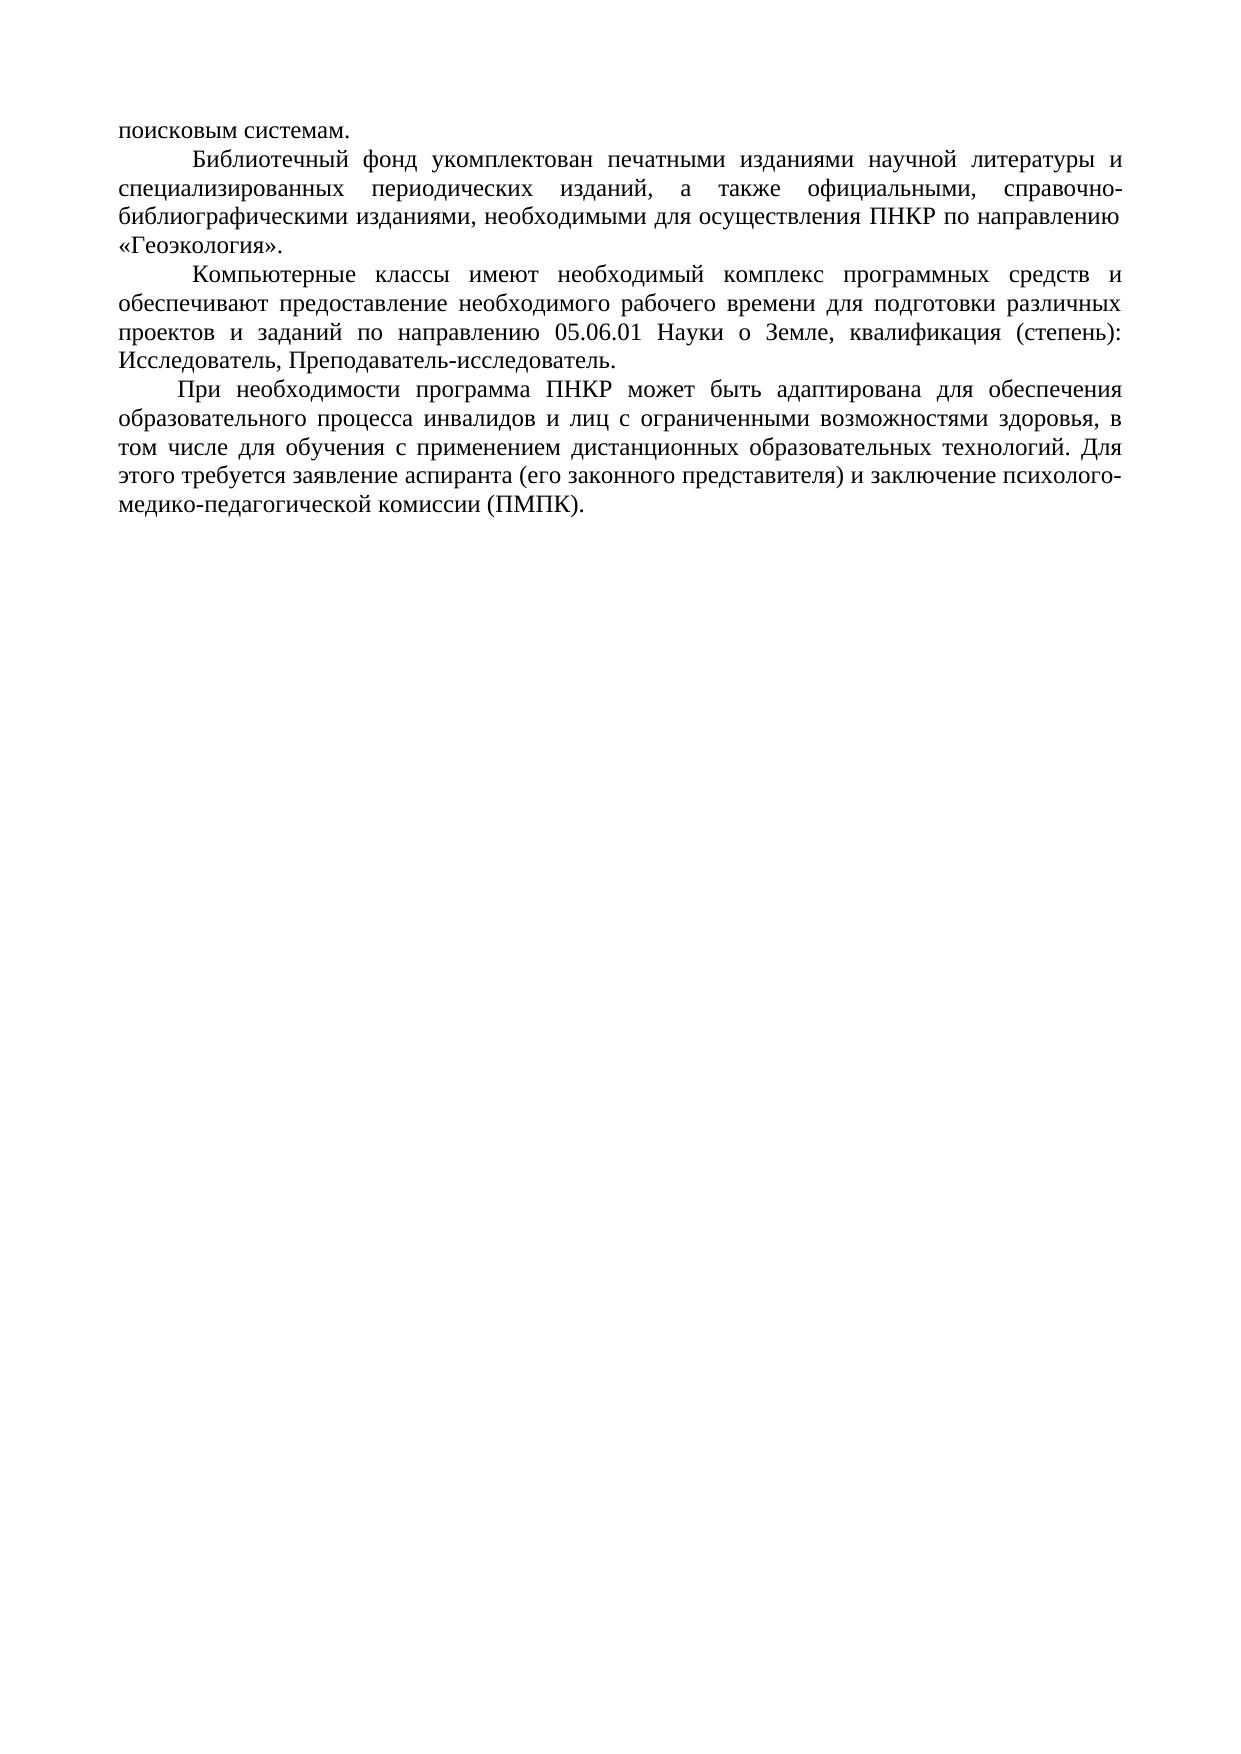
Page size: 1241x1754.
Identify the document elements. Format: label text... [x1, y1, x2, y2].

text Библиотечный фонд укомплектован печатными изданиями научной литературы и специализированных периодических изданий, а также официальными, справочно- библиографическими изданиями, необходимыми для осуществления ПНКР по направлению [118, 144, 1123, 230]
text поисковым системам. [118, 115, 1153, 144]
text При необходимости программа ПНКР может быть адаптирована для обеспечения образовательного процесса инвалидов и лиц с ограниченными возможностями здоровья, в том числе для обучения с применением дистанционных образовательных технологий. Для этого требуется заявление аспиранта (его законного представителя) и заключение психолого- медико-педагогической комиссии (ПМПК). [118, 374, 1123, 518]
text «Геоэкология». [118, 230, 1153, 259]
text Компьютерные классы имеют необходимый комплекс программных средств и обеспечивают предоставление необходимого рабочего времени для подготовки различных проектов и заданий по направлению 05.06.01 Науки о Земле, квалификация (степень): Исследователь, Преподаватель-исследователь. [118, 259, 1122, 374]
